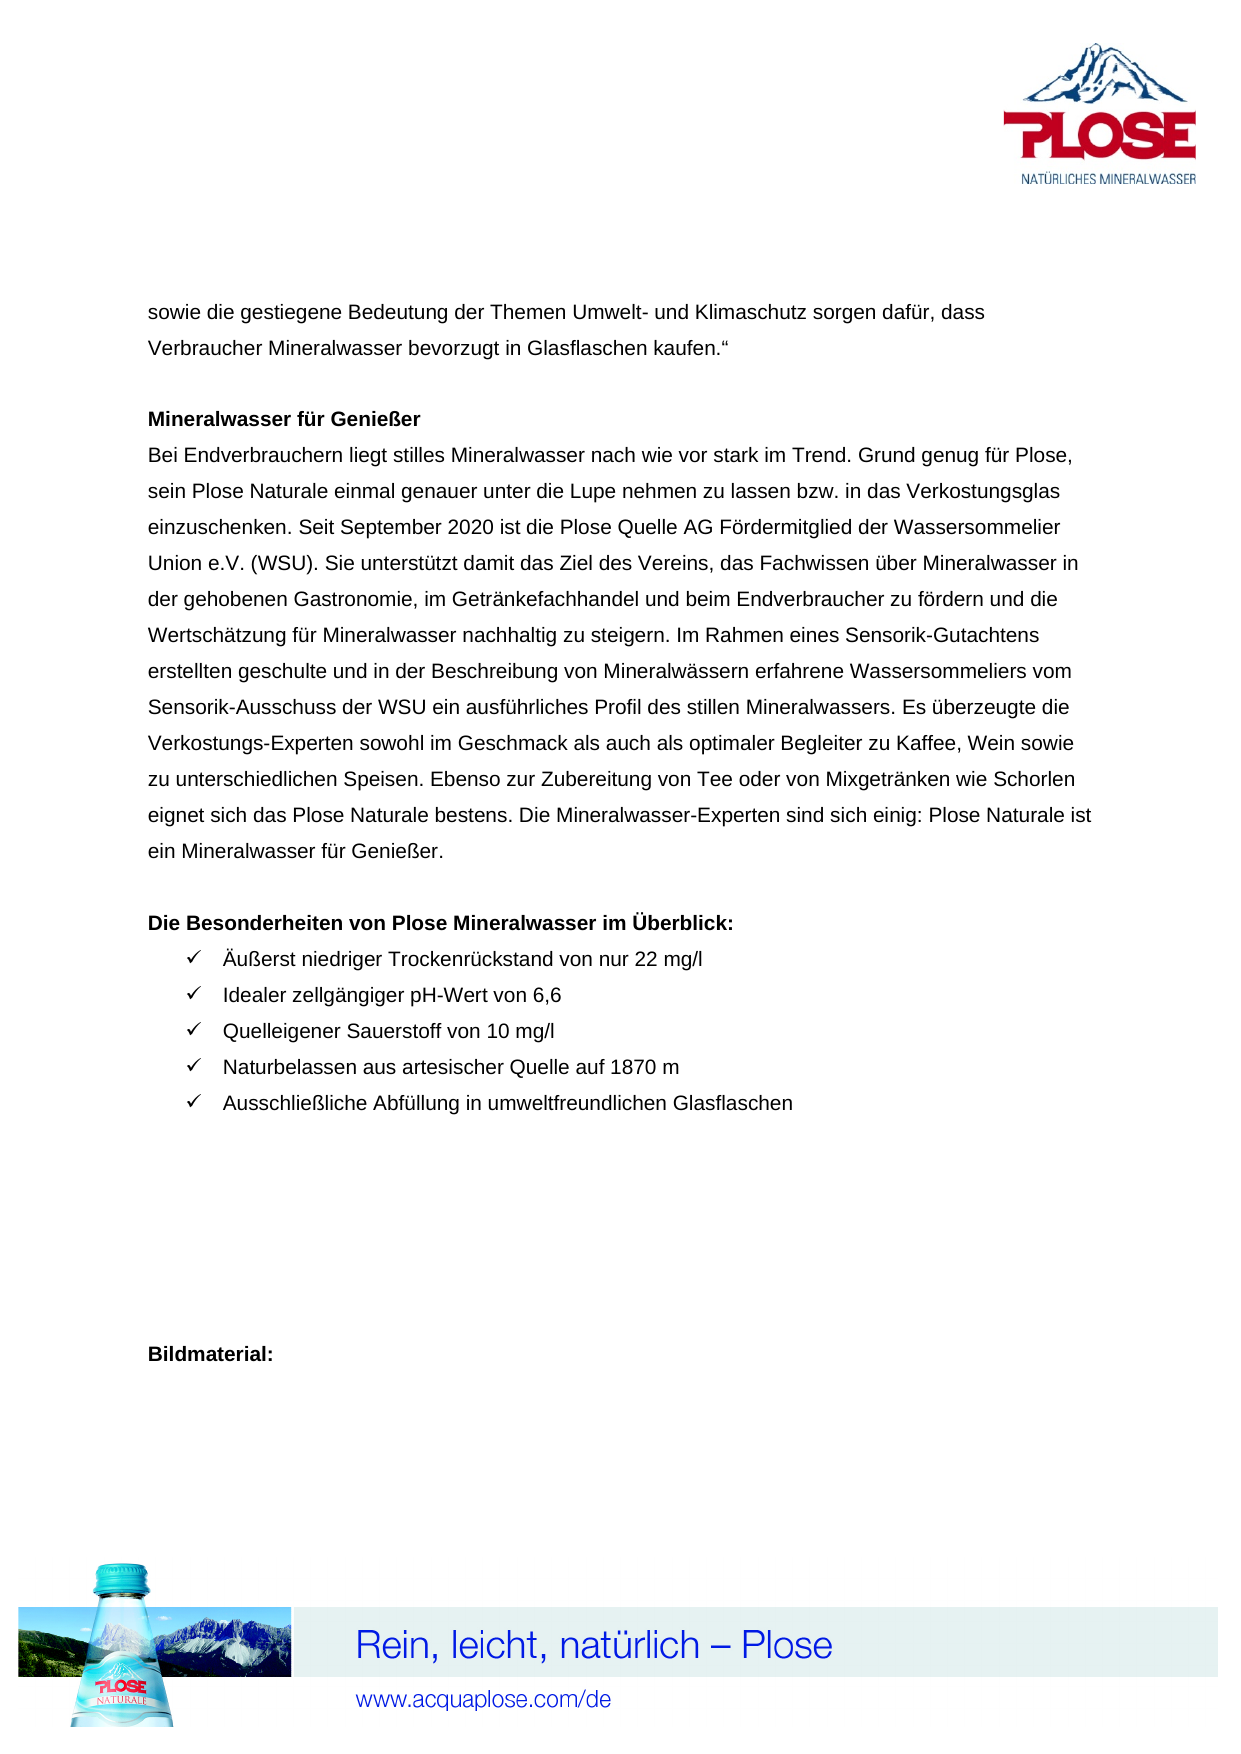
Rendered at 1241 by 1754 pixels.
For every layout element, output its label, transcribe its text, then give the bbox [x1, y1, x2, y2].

list Quelleigener Sauerstoff von 10 mg/l [185, 1018, 1092, 1042]
text Die Besonderheiten von Plose Mineralwasser im Überblick: [148, 910, 1092, 934]
text Bei Endverbrauchern liegt stilles Mineralwasser nach wie vor stark im Trend. Grund genug für Plose, sein Plose Naturale einmal genauer unter die Lupe nehmen zu lassen bzw. in das Verkostungsglas einzuschenken. Seit September 2020 ist die Plose Quelle AG Fördermitglied der Wassersommelier Union e.V. (WSU). Sie unterstützt damit das Ziel des Vereins, das Fachwissen über Mineralwasser in der gehobenen Gastronomie, im Getränkefachhandel und beim Endverbraucher zu fördern und die Wertschätzung für Mineralwasser nachhaltig zu steigern. Im Rahmen eines Sensorik-Gutachtens erstellten geschulte und in der Beschreibung von Mineralwässern erfahrene Wassersommeliers vom Sensorik-Ausschuss der WSU ein ausführliches Profil des stillen Mineralwassers. Es überzeugte die Verkostungs-Experten sowohl im Geschmack als auch als optimaler Begleiter zu Kaffee, Wein sowie zu unterschiedlichen Speisen. Ebenso zur Zubereitung von Tee oder von Mixgetränken wie Schorlen eignet sich das Plose Naturale bestens. Die Mineralwasser-Experten sind sich einig: Plose Naturale ist ein Mineralwasser für Genießer. [148, 443, 1092, 862]
picture [18, 1557, 1218, 1727]
text Mineralwasser für Genießer [148, 407, 1092, 431]
picture [1003, 43, 1196, 184]
list Naturbelassen aus artesischer Quelle auf 1870 m [185, 1054, 1092, 1078]
text Bildmaterial: [148, 1342, 1092, 1366]
list Idealer zellgängiger pH-Wert von 6,6 [185, 982, 1092, 1006]
list Äußerst niedriger Trockenrückstand von nur 22 mg/l [185, 946, 1092, 970]
list Ausschließliche Abfüllung in umweltfreundlichen Glasflaschen [185, 1091, 1092, 1114]
